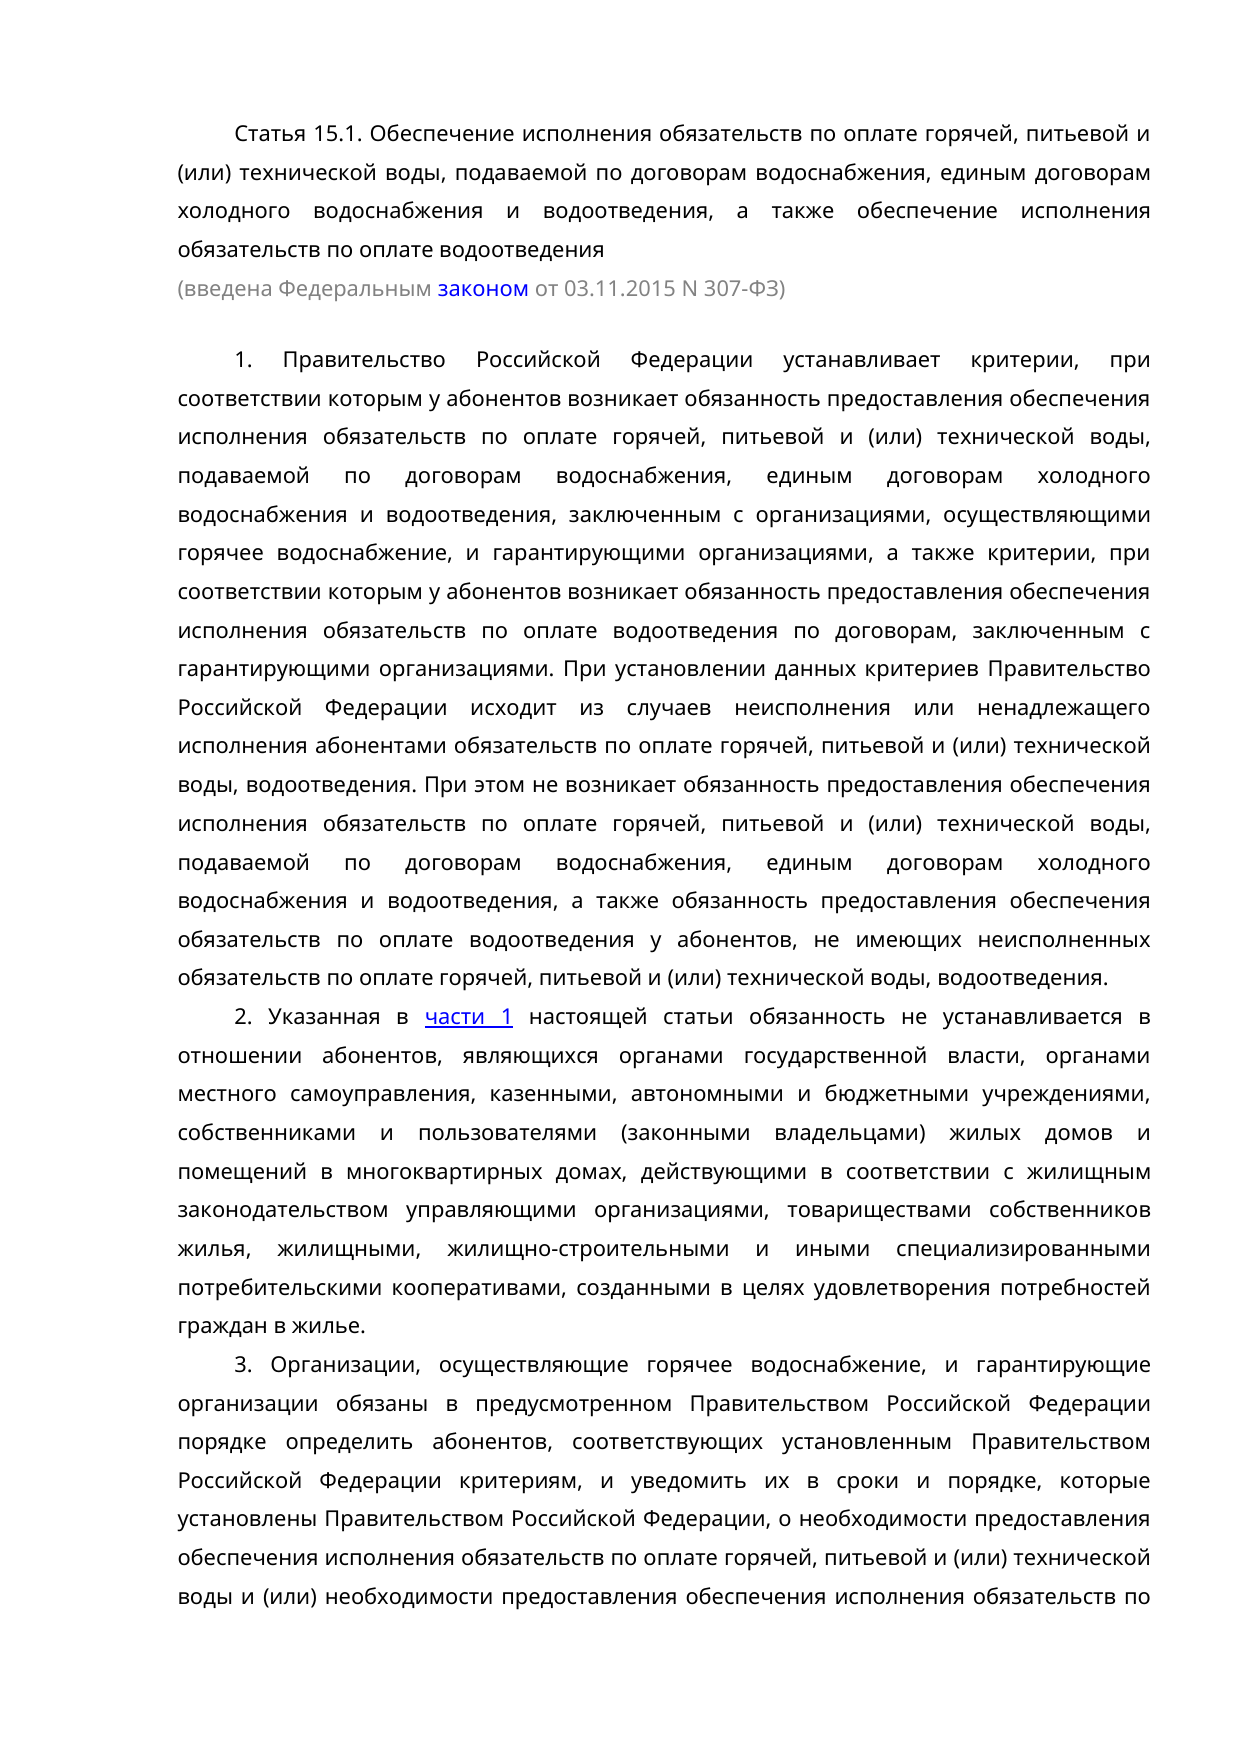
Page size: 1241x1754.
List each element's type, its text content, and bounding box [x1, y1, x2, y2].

text (введена Федеральным законом от 03.11.2015 N 307-ФЗ) [177, 273, 1152, 302]
text Статья 15.1. Обеспечение исполнения обязательств по оплате горячей, питьевой и (или) технической воды, подаваемой по договорам водоснабжения, единым договорам холодного водоснабжения и водоотведения, а также обеспечение исполнения обязательств по оплате водоотведения [177, 118, 1152, 264]
text 2. Указанная в части 1 настоящей статьи обязанность не устанавливается в отношении абонентов, являющихся органами государственной власти, органами местного самоуправления, казенными, автономными и бюджетными учреждениями, собственниками и пользователями (законными владельцами) жилых домов и помещений в многоквартирных домах, действующими в соответствии с жилищным законодательством управляющими организациями, товариществами собственников жилья, жилищными, жилищно-строительными и иными специализированными потребительскими кооперативами, созданными в целях удовлетворения потребностей граждан в жилье. [177, 1001, 1152, 1340]
text 1. Правительство Российской Федерации устанавливает критерии, при соответствии которым у абонентов возникает обязанность предоставления обеспечения исполнения обязательств по оплате горячей, питьевой и (или) технической воды, подаваемой по договорам водоснабжения, единым договорам холодного водоснабжения и водоотведения, заключенным с организациями, осуществляющими горячее водоснабжение, и гарантирующими организациями, а также критерии, при соответствии которым у абонентов возникает обязанность предоставления обеспечения исполнения обязательств по оплате водоотведения по договорам, заключенным с гарантирующими организациями. При установлении данных критериев Правительство Российской Федерации исходит из случаев неисполнения или ненадлежащего исполнения абонентами обязательств по оплате горячей, питьевой и (или) технической воды, водоотведения. При этом не возникает обязанность предоставления обеспечения исполнения обязательств по оплате горячей, питьевой и (или) технической воды, подаваемой по договорам водоснабжения, единым договорам холодного водоснабжения и водоотведения, а также обязанность предоставления обеспечения обязательств по оплате водоотведения у абонентов, не имеющих неисполненных обязательств по оплате горячей, питьевой и (или) технической воды, водоотведения. [177, 344, 1152, 992]
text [177, 1349, 1152, 1611]
